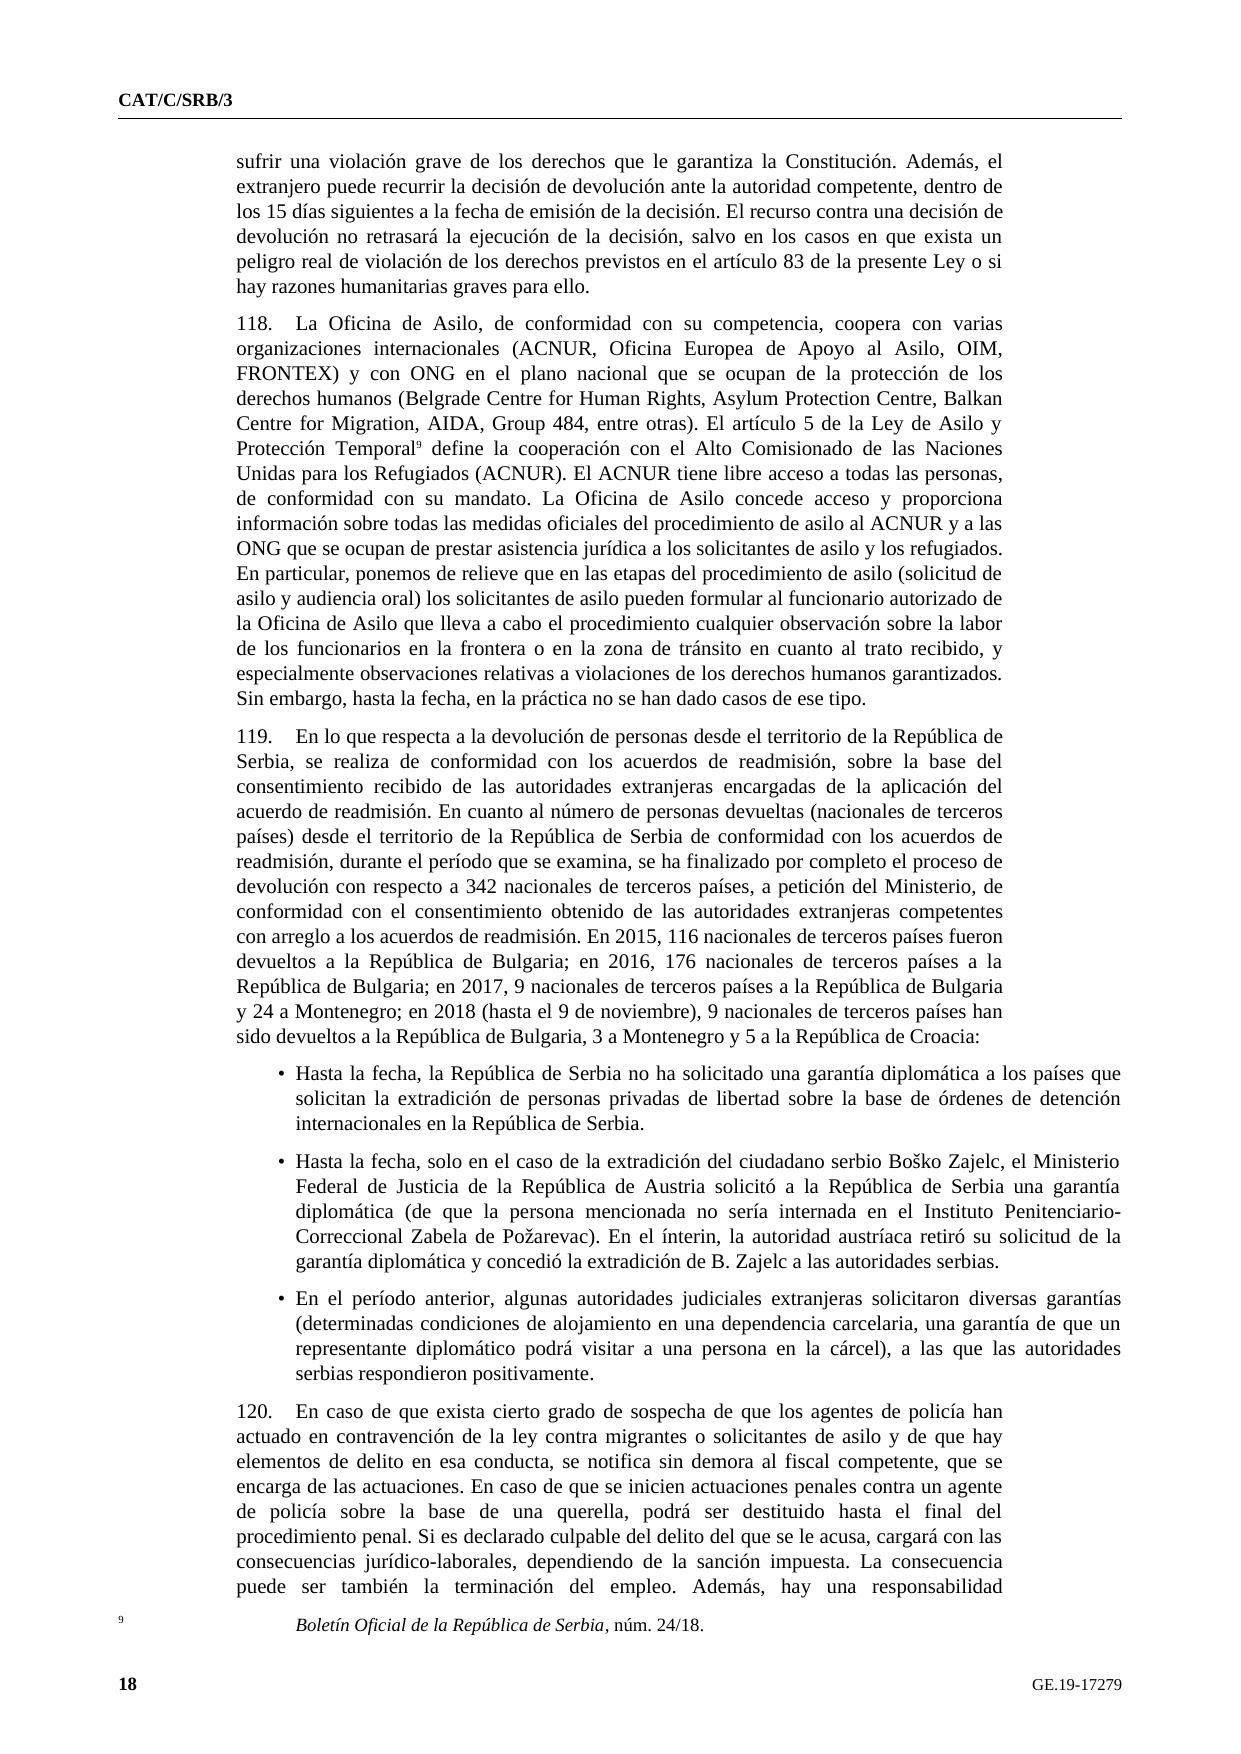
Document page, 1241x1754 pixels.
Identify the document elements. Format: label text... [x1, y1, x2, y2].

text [236, 1398, 1004, 1598]
text 119. En lo que respecta a la devolución de personas desde el territorio de la República de Serbia, se realiza de conformidad con los acuerdos de readmisión, sobre la base del consentimiento recibido de las autoridades extranjeras encargadas de la aplicación del acuerdo de readmisión. En cuanto al número de personas devueltas (nacionales de terceros países) desde el territorio de la República de Serbia de conformidad con los acuerdos de readmisión, durante el período que se examina, se ha finalizado por completo el proceso de devolución con respecto a 342 nacionales de terceros países, a petición del Ministerio, de conformidad con el consentimiento obtenido de las autoridades extranjeras competentes con arreglo a los acuerdos de readmisión. En 2015, 116 nacionales de terceros países fueron devueltos a la República de Bulgaria; en 2016, 176 nacionales de terceros países a la República de Bulgaria; en 2017, 9 nacionales de terceros países a la República de Bulgaria y 24 a Montenegro; en 2018 (hasta el 9 de noviembre), 9 nacionales de terceros países han sido devueltos a la República de Bulgaria, 3 a Montenegro y 5 a la República de Croacia: [236, 723, 1004, 1048]
text 118. La Oficina de Asilo, de conformidad con su competencia, coopera con varias organizaciones internacionales (ACNUR, Oficina Europea de Apoyo al Asilo, OIM, FRONTEX) y con ONG en el plano nacional que se ocupan de la protección de los derechos humanos (Belgrade Centre for Human Rights, Asylum Protection Centre, Balkan Centre for Migration, AIDA, Group 484, entre otras). El artículo 5 de la Ley de Asilo y Protección Temporal define la cooperación con el Alto Comisionado de las Naciones Unidas para los Refugiados (ACNUR). El ACNUR tiene libre acceso a todas las personas, de conformidad con su mandato. La Oficina de Asilo concede acceso y proporciona información sobre todas las medidas oficiales del procedimiento de asilo al ACNUR y a las ONG que se ocupan de prestar asistencia jurídica a los solicitantes de asilo y los refugiados. En particular, ponemos de relieve que en las etapas del procedimiento de asilo (solicitud de asilo y audiencia oral) los solicitantes de asilo pueden formular al funcionario autorizado de la Oficina de Asilo que lleva a cabo el procedimiento cualquier observación sobre la labor de los funcionarios en la frontera o en la zona de tránsito en cuanto al trato recibido, y especialmente observaciones relativas a violaciones de los derechos humanos garantizados. Sin embargo, hasta la fecha, en la práctica no se han dado casos de ese tipo. [236, 310, 1004, 710]
text En el período anterior, algunas autoridades judiciales extranjeras solicitaron diversas garantías (determinadas condiciones de alojamiento en una dependencia carcelaria, una garantía de que un representante diplomático podrá visitar a una persona en la cárcel), a las que las autoridades serbias respondieron positivamente. [278, 1285, 1122, 1385]
text Hasta la fecha, solo en el caso de la extradición del ciudadano serbio Boško Zajelc, el Ministerio Federal de Justicia de la República de Austria solicitó a la República de Serbia una garantía diplomática (de que la persona mencionada no sería internada en el Instituto Penitenciario-Correccional Zabela de Požarevac). En el ínterin, la autoridad austríaca retiró su solicitud de la garantía diplomática y concedió la extradición de B. Zajelc a las autoridades serbias. [278, 1148, 1122, 1273]
text Hasta la fecha, la República de Serbia no ha solicitado una garantía diplomática a los países que solicitan la extradición de personas privadas de libertad sobre la base de órdenes de detención internacionales en la República de Serbia. [278, 1060, 1122, 1135]
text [236, 148, 1004, 298]
